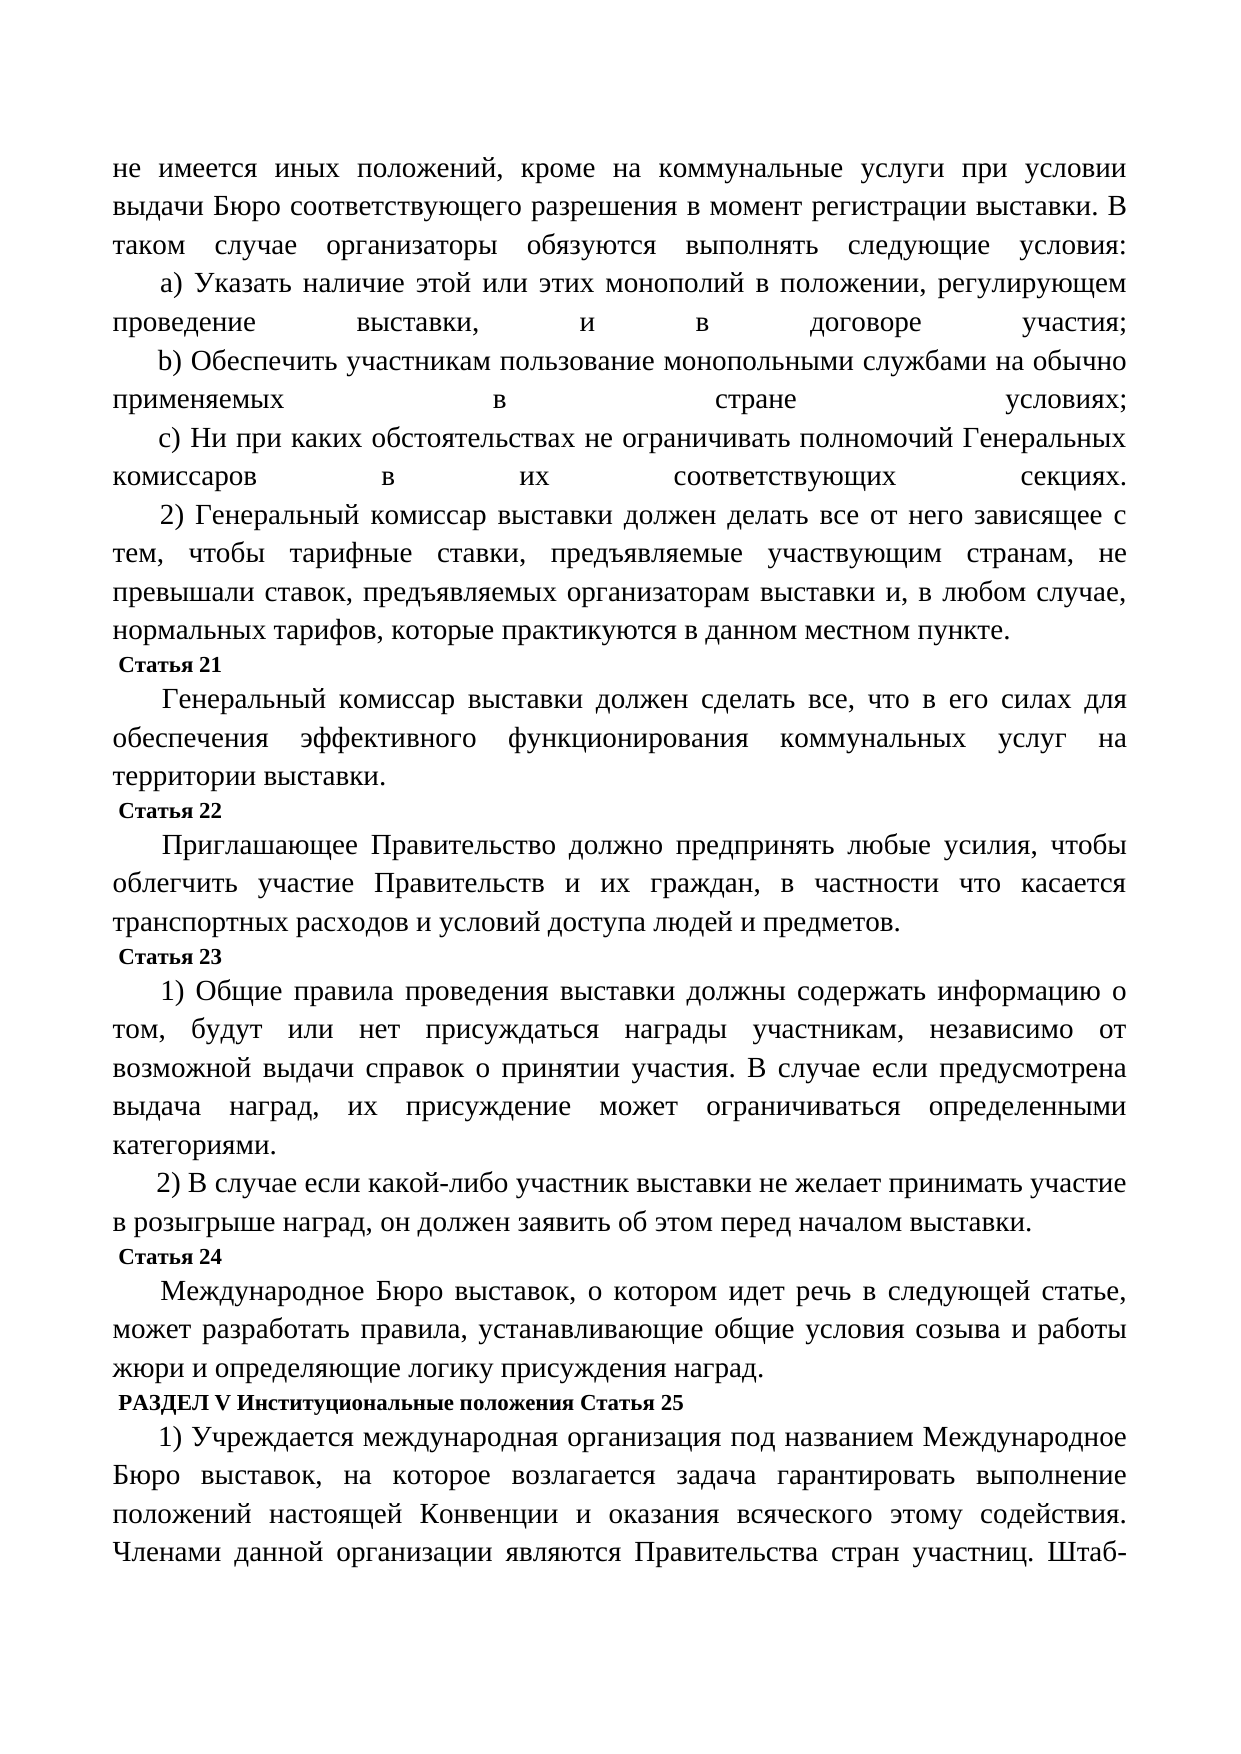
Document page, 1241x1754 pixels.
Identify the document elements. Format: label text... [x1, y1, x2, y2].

text Генеральный комиссар выставки должен сделать все, что в его силах для обеспечения эффективного функционирования коммунальных услуг на территории выставки. [112, 681, 1128, 792]
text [112, 1419, 1128, 1568]
text Статья 22 [112, 797, 1128, 823]
text Статья 21 [112, 651, 1128, 677]
text Приглашающее Правительство должно предпринять любые усилия, чтобы облегчить участие Правительств и их граждан, в частности что касается транспортных расходов и условий доступа людей и предметов. [112, 827, 1128, 938]
text Статья 23 [112, 943, 1128, 969]
text Международное Бюро выставок, о котором идет речь в следующей статье, может разработать правила, устанавливающие общие условия созыва и работы жюри и определяющие логику присуждения наград. [112, 1273, 1128, 1383]
text Статья 24 [112, 1243, 1128, 1269]
text РАЗДЕЛ V Институциональные положения Статья 25 [112, 1388, 1128, 1415]
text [112, 150, 1128, 646]
text 1) Общие правила проведения выставки должны содержать информацию о том, будут или нет присуждаться награды участникам, независимо от возможной выдачи справок о принятии участия. В случае если предусмотрена выдача наград, их присуждение может ограничиваться определенными категориями. 2) В случае если какой-либо участник выставки не желает принимать участие в розыгрыше наград, он должен заявить об этом перед началом выставки. [112, 973, 1128, 1238]
